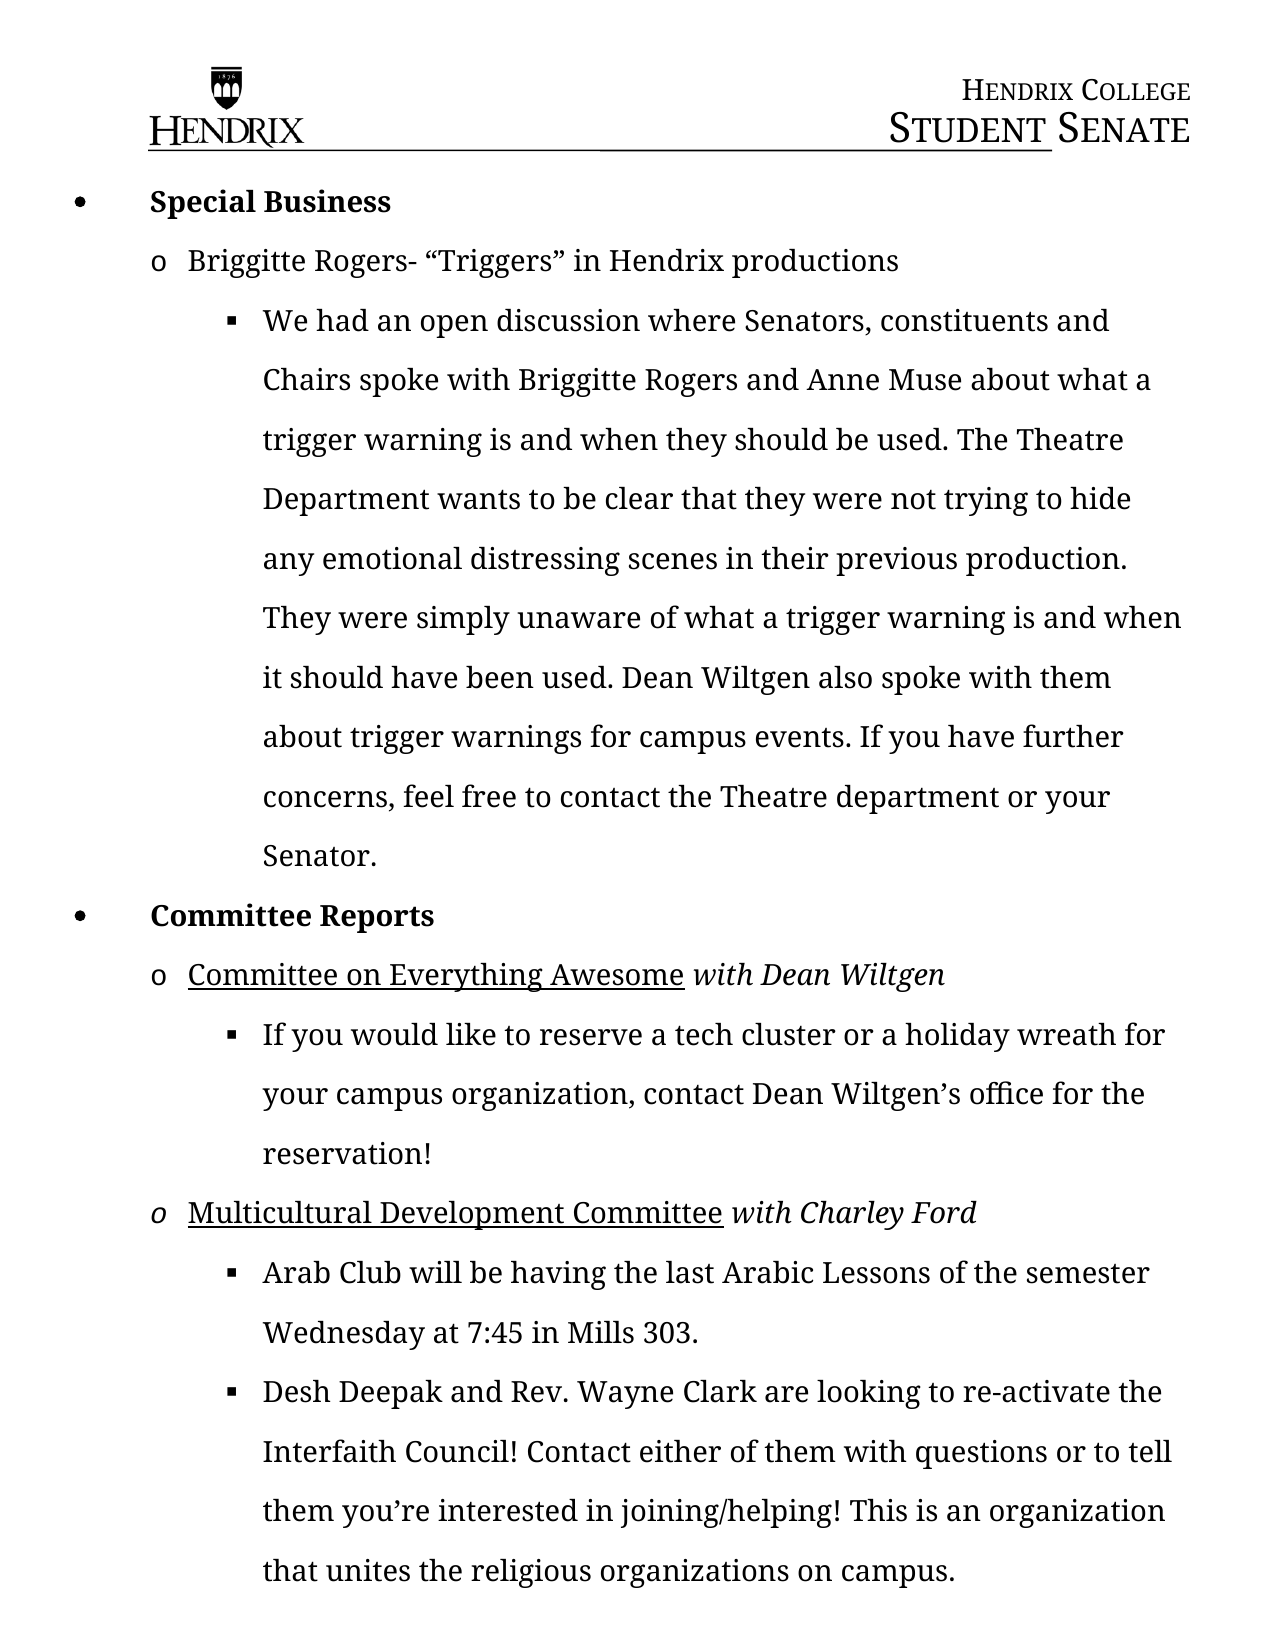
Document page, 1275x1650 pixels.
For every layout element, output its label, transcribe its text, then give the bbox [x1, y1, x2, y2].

list Arab Club will be having the last Arabic Lessons of the semester Wednesday at 7:45 in Mills 303. [225, 1252, 1191, 1352]
list Briggitte Rogers- “Triggers” in Hendrix productions [150, 240, 1191, 280]
list We had an open discussion where Senators, constituents and Chairs spoke with Briggitte Rogers and Anne Muse about what a trigger warning is and when they should be used. The Theatre Department wants to be clear that they were not trying to hide any emotional distressing scenes in their previous production. They were simply unaware of what a trigger warning is and when it should have been used. Dean Wiltgen also spoke with them about trigger warnings for campus events. If you have further concerns, feel free to contact the Theatre department or your Senator. [225, 300, 1191, 875]
list Multicultural Development Committee with Charley Ford [150, 1193, 1191, 1232]
list Committee Reports [75, 895, 1191, 934]
list If you would like to reserve a tech cluster or a holiday wreath for your campus organization, contact Dean Wiltgen’s office for the reservation! [225, 1014, 1191, 1173]
picture [146, 64, 306, 149]
list Special Business [75, 181, 1191, 221]
list Desh Deepak and Rev. Wayne Clark are looking to re-activate the Interfaith Council! Contact either of them with questions or to tell them you’re interested in joining/helping! This is an organization that unites the religious organizations on campus. [225, 1371, 1191, 1589]
list Committee on Everything Awesome with Dean Wiltgen [150, 954, 1191, 994]
